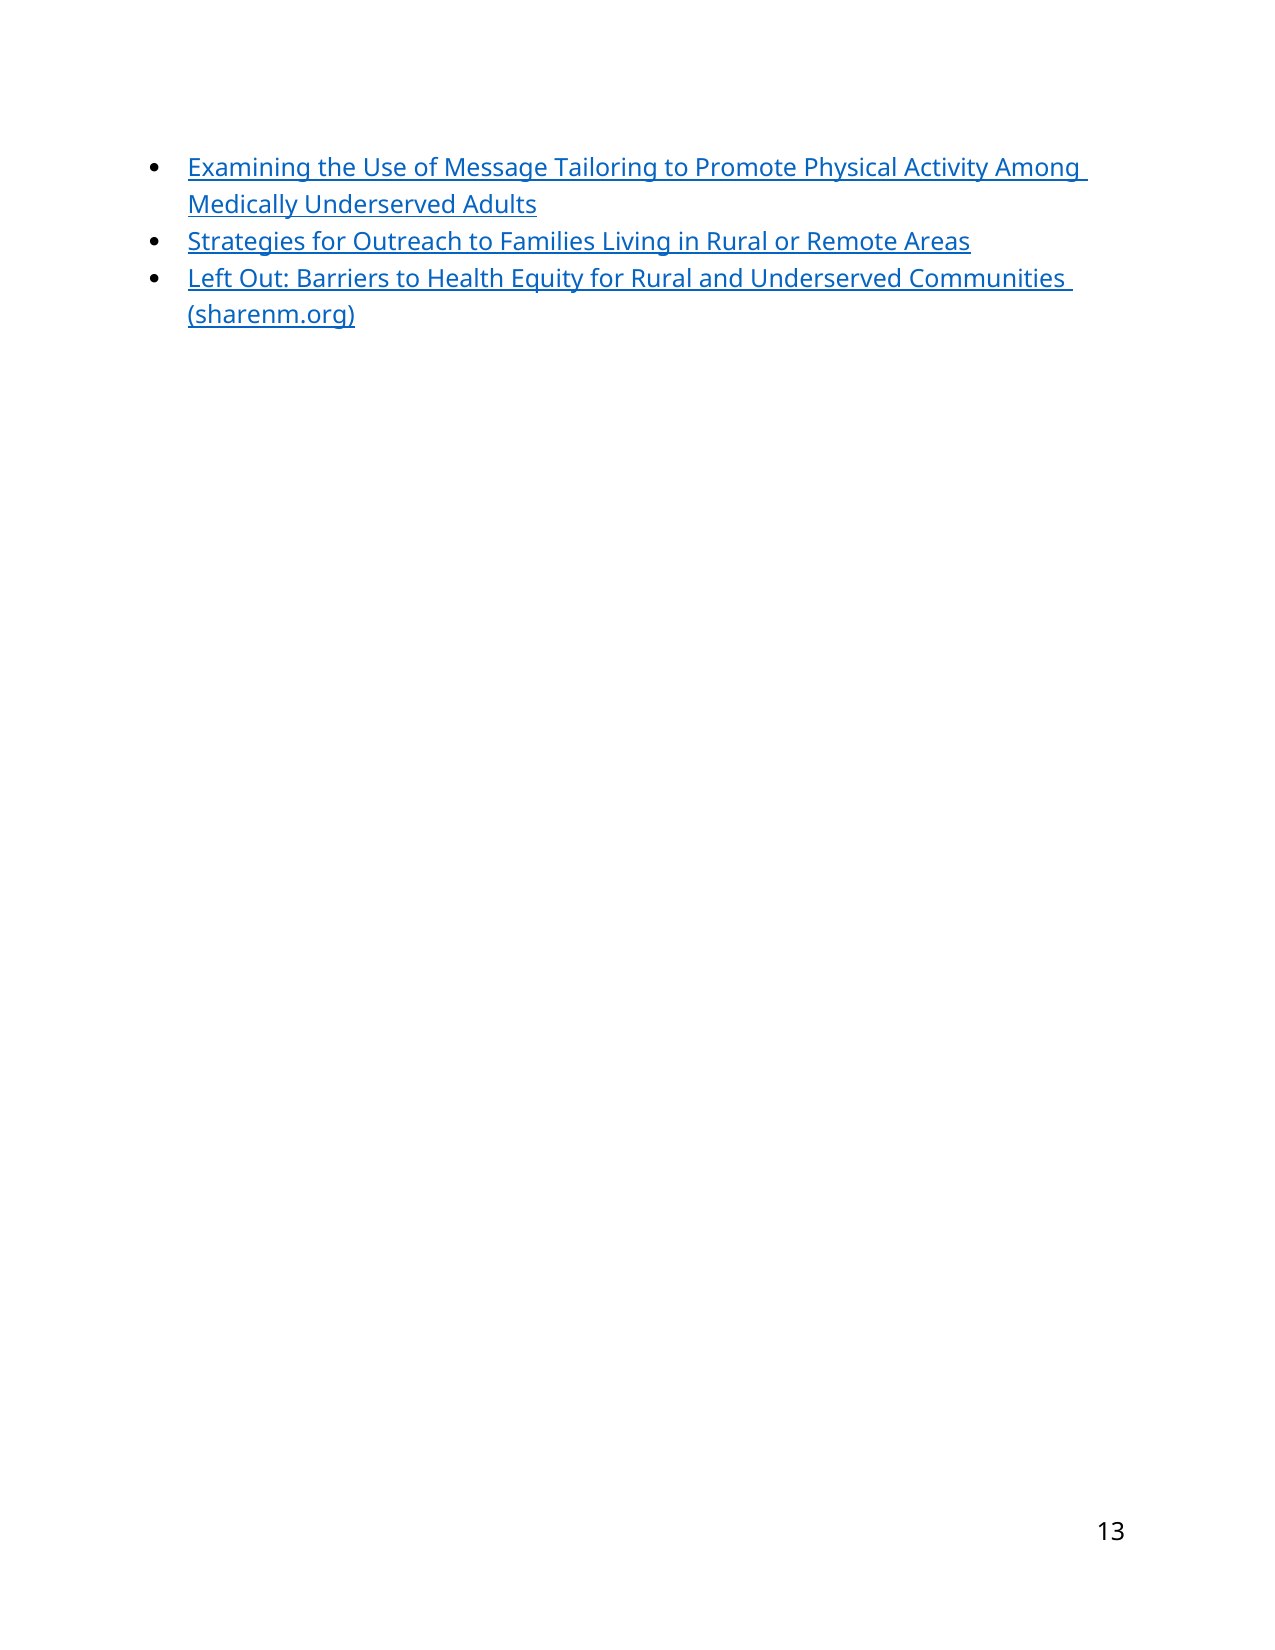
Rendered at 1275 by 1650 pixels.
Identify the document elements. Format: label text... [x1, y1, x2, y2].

text Strategies for Outreach to Families Living in Rural or Remote Areas [150, 223, 1125, 258]
text Left Out: Barriers to Health Equity for Rural and Underserved Communities (sharenm.org) [150, 260, 1125, 331]
text Examining the Use of Message Tailoring to Promote Physical Activity Among Medically Underserved Adults [150, 150, 1125, 221]
